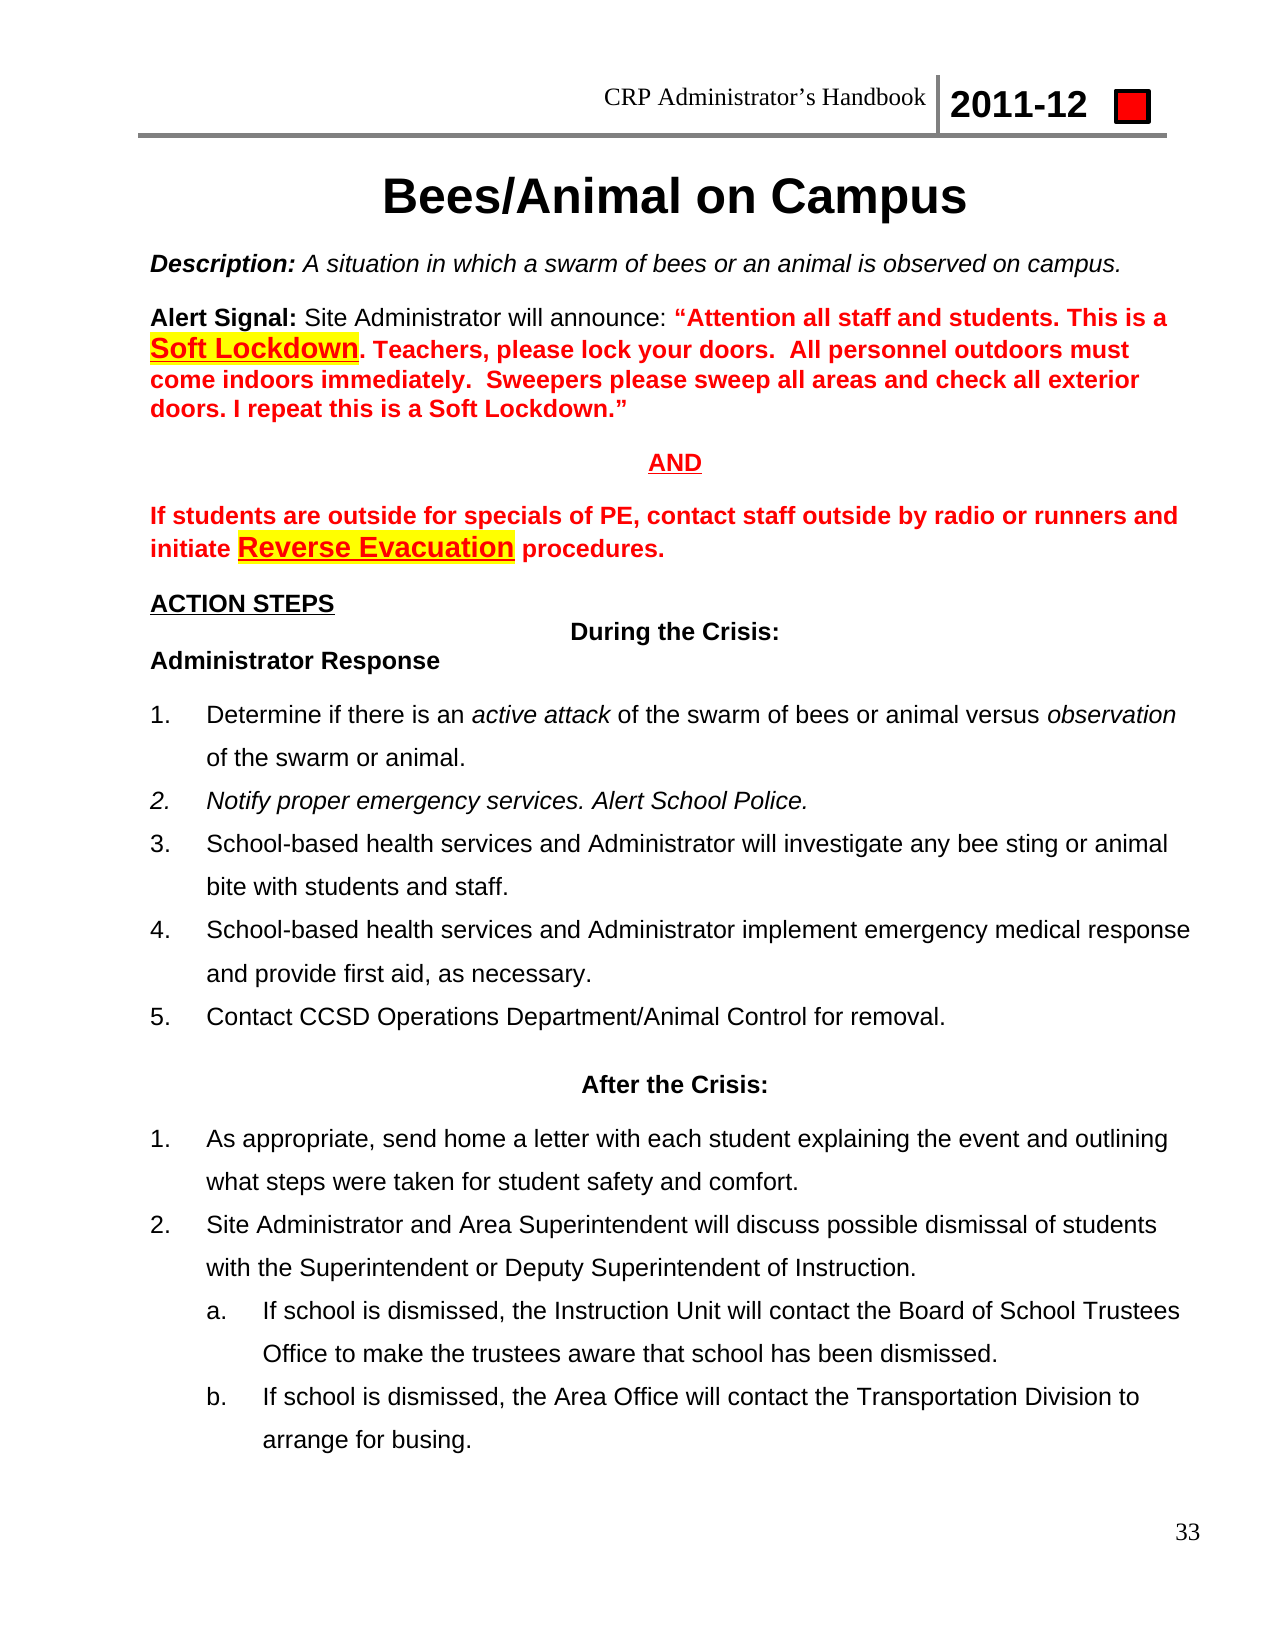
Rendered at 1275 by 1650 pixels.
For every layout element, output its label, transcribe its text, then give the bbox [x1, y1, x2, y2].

list As appropriate, send home a letter with each student explaining the event and outlining what steps were taken for student safety and comfort. [150, 1124, 1200, 1196]
text Alert Signal: Site Administrator will announce: “Attention all staff and students. This is a Soft Lockdown. Teachers, please lock your doors. All personnel outdoors must come indoors immediately. Sweepers please sweep all areas and check all exterior doors. I repeat this is a Soft Lockdown.” [150, 303, 1200, 423]
text ACTION STEPS [150, 589, 1200, 617]
text Description: A situation in which a swarm of bees or an animal is observed on campus. [150, 249, 1200, 278]
list Contact CCSD Operations Department/Animal Control for removal. [150, 1002, 1200, 1031]
list If school is dismissed, the Instruction Unit will contact the Board of School Trustees Office to make the trustees aware that school has been dismissed. [206, 1296, 1200, 1368]
text After the Crisis: [150, 1070, 1200, 1099]
text Administrator Response [150, 646, 1200, 675]
subtitle Bees/Animal on Campus [150, 167, 1200, 224]
text If students are outside for specials of PE, contact staff outside by radio or runners and initiate Reverse Evacuation procedures. [150, 501, 1200, 564]
text During the Crisis: [150, 617, 1200, 646]
list School-based health services and Administrator will investigate any bee sting or animal bite with students and staff. [150, 829, 1200, 901]
list If school is dismissed, the Area Office will contact the Transportation Division to arrange for busing. [206, 1382, 1200, 1454]
list Notify proper emergency services. Alert School Police. [150, 786, 1200, 815]
list Determine if there is an active attack of the swarm of bees or animal versus observation of the swarm or animal. [150, 700, 1200, 772]
list Site Administrator and Area Superintendent will discuss possible dismissal of students with the Superintendent or Deputy Superintendent of Instruction. [150, 1210, 1200, 1282]
list School-based health services and Administrator implement emergency medical response and provide first aid, as necessary. [150, 916, 1200, 987]
text AND [150, 448, 1200, 476]
